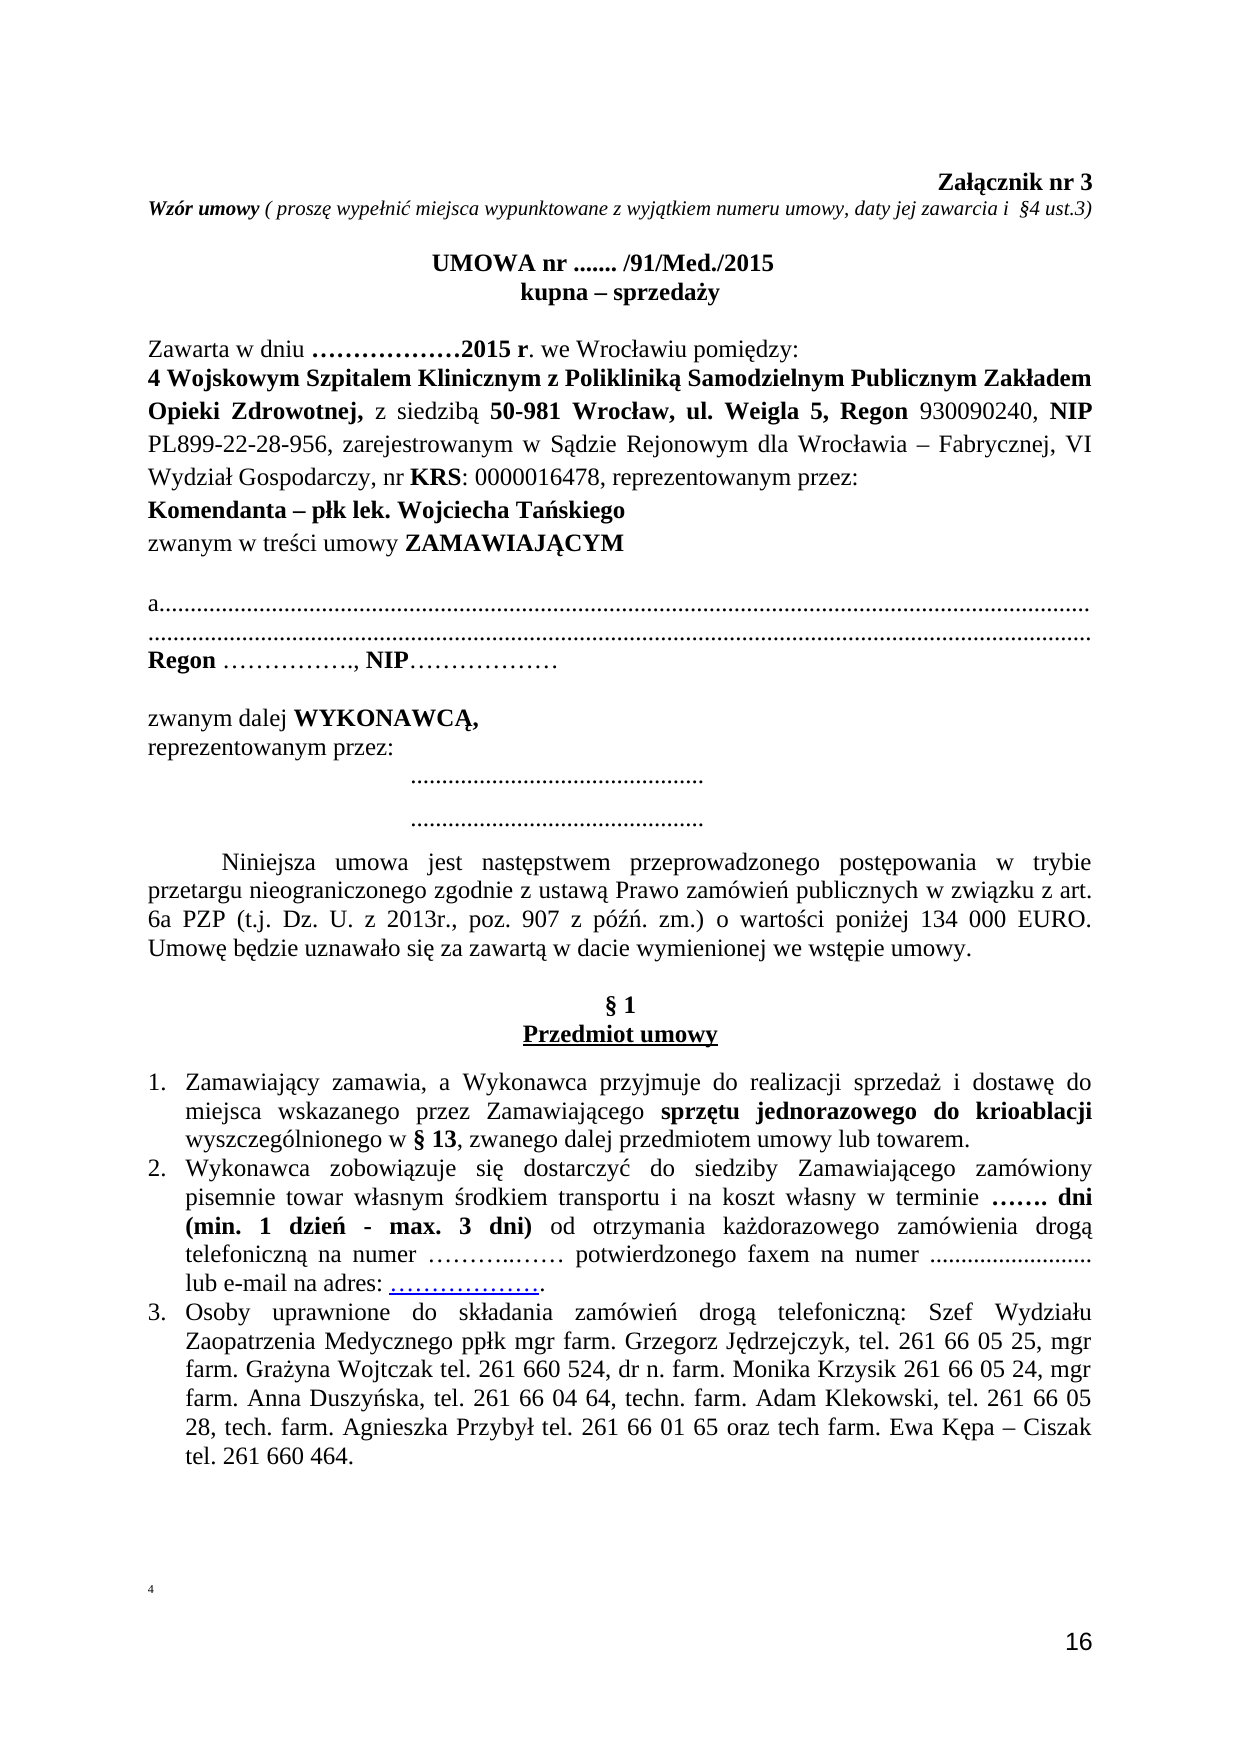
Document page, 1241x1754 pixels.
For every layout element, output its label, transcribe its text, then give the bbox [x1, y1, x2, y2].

text zwanym dalej WYKONAWCĄ, [148, 703, 1093, 732]
text Zawarta w dniu ………………2015 r. we Wrocławiu pomiędzy: [148, 334, 1093, 363]
text Niniejsza umowa jest następstwem przeprowadzonego postępowania w trybie przetargu nieograniczonego zgodnie z ustawą Prawo zamówień publicznych w związku z art. 6a PZP (t.j. Dz. U. z 2013r., poz. 907 z późń. zm.) o wartości poniżej 134 000 EURO. Umowę będzie uznawało się za zawartą w dacie wymienionej we wstępie umowy. [148, 847, 1093, 962]
text Komendanta – płk lek. Wojciecha Tańskiego [148, 495, 1093, 524]
text Załącznik nr 3 [148, 167, 1093, 196]
text a............................................................................................................................................................................................................................................................................................................ [148, 588, 1093, 645]
text 4 Wojskowym Szpitalem Klinicznym z Polikliniką Samodzielnym Publicznym Zakładem Opieki Zdrowotnej, z siedzibą 50-981 Wrocław, ul. Weigla 5, Regon 930090240, NIP PL899-22-28-956, zarejestrowanym w Sądzie Rejonowym dla Wrocławia – Fabrycznej, VI Wydział Gospodarczy, nr KRS: 0000016478, reprezentowanym przez: [148, 363, 1093, 491]
text reprezentowanym przez: [148, 732, 1093, 760]
text § 1 [148, 990, 1093, 1019]
text zwanym w treści umowy ZAMAWIAJĄCYM [148, 528, 1093, 557]
text Przedmiot umowy [148, 1019, 1093, 1048]
text ............................................... [410, 760, 1093, 789]
list Zamawiający zamawia, a Wykonawca przyjmuje do realizacji sprzedaż i dostawę do miejsca wskazanego przez Zamawiającego sprzętu jednorazowego do krioablacji wyszczególnionego w § 13, zwanego dalej przedmiotem umowy lub towarem. [148, 1067, 1093, 1153]
text Wzór umowy ( proszę wypełnić miejsca wypunktowane z wyjątkiem numeru umowy, daty jej zawarcia i §4 ust.3) [148, 196, 1093, 219]
subtitle UMOWA nr ....... /91/Med./2015 [113, 248, 1093, 277]
text kupna – sprzedaży [148, 277, 1093, 306]
text ............................................... [410, 803, 1093, 832]
text Regon ……………., NIP……………… [148, 645, 1093, 674]
list Wykonawca zobowiązuje się dostarczyć do siedziby Zamawiającego zamówiony pisemnie towar własnym środkiem transportu i na koszt własny w terminie ……. dni (min. 1 dzień - max. 3 dni) od otrzymania każdorazowego zamówienia drogą telefoniczną na numer ………..…… potwierdzonego faxem na numer .......................... lub e-mail na adres: ………………. [148, 1153, 1093, 1297]
list Osoby uprawnione do składania zamówień drogą telefoniczną: Szef Wydziału Zaopatrzenia Medycznego ppłk mgr farm. Grzegorz Jędrzejczyk, tel. 261 66 05 25, mgr farm. Grażyna Wojtczak tel. 261 660 524, dr n. farm. Monika Krzysik 261 66 05 24, mgr farm. Anna Duszyńska, tel. 261 66 04 64, techn. farm. Adam Klekowski, tel. 261 66 05 28, tech. farm. Agnieszka Przybył tel. 261 66 01 65 oraz tech farm. Ewa Kępa – Ciszak tel. 261 660 464. [148, 1297, 1093, 1469]
